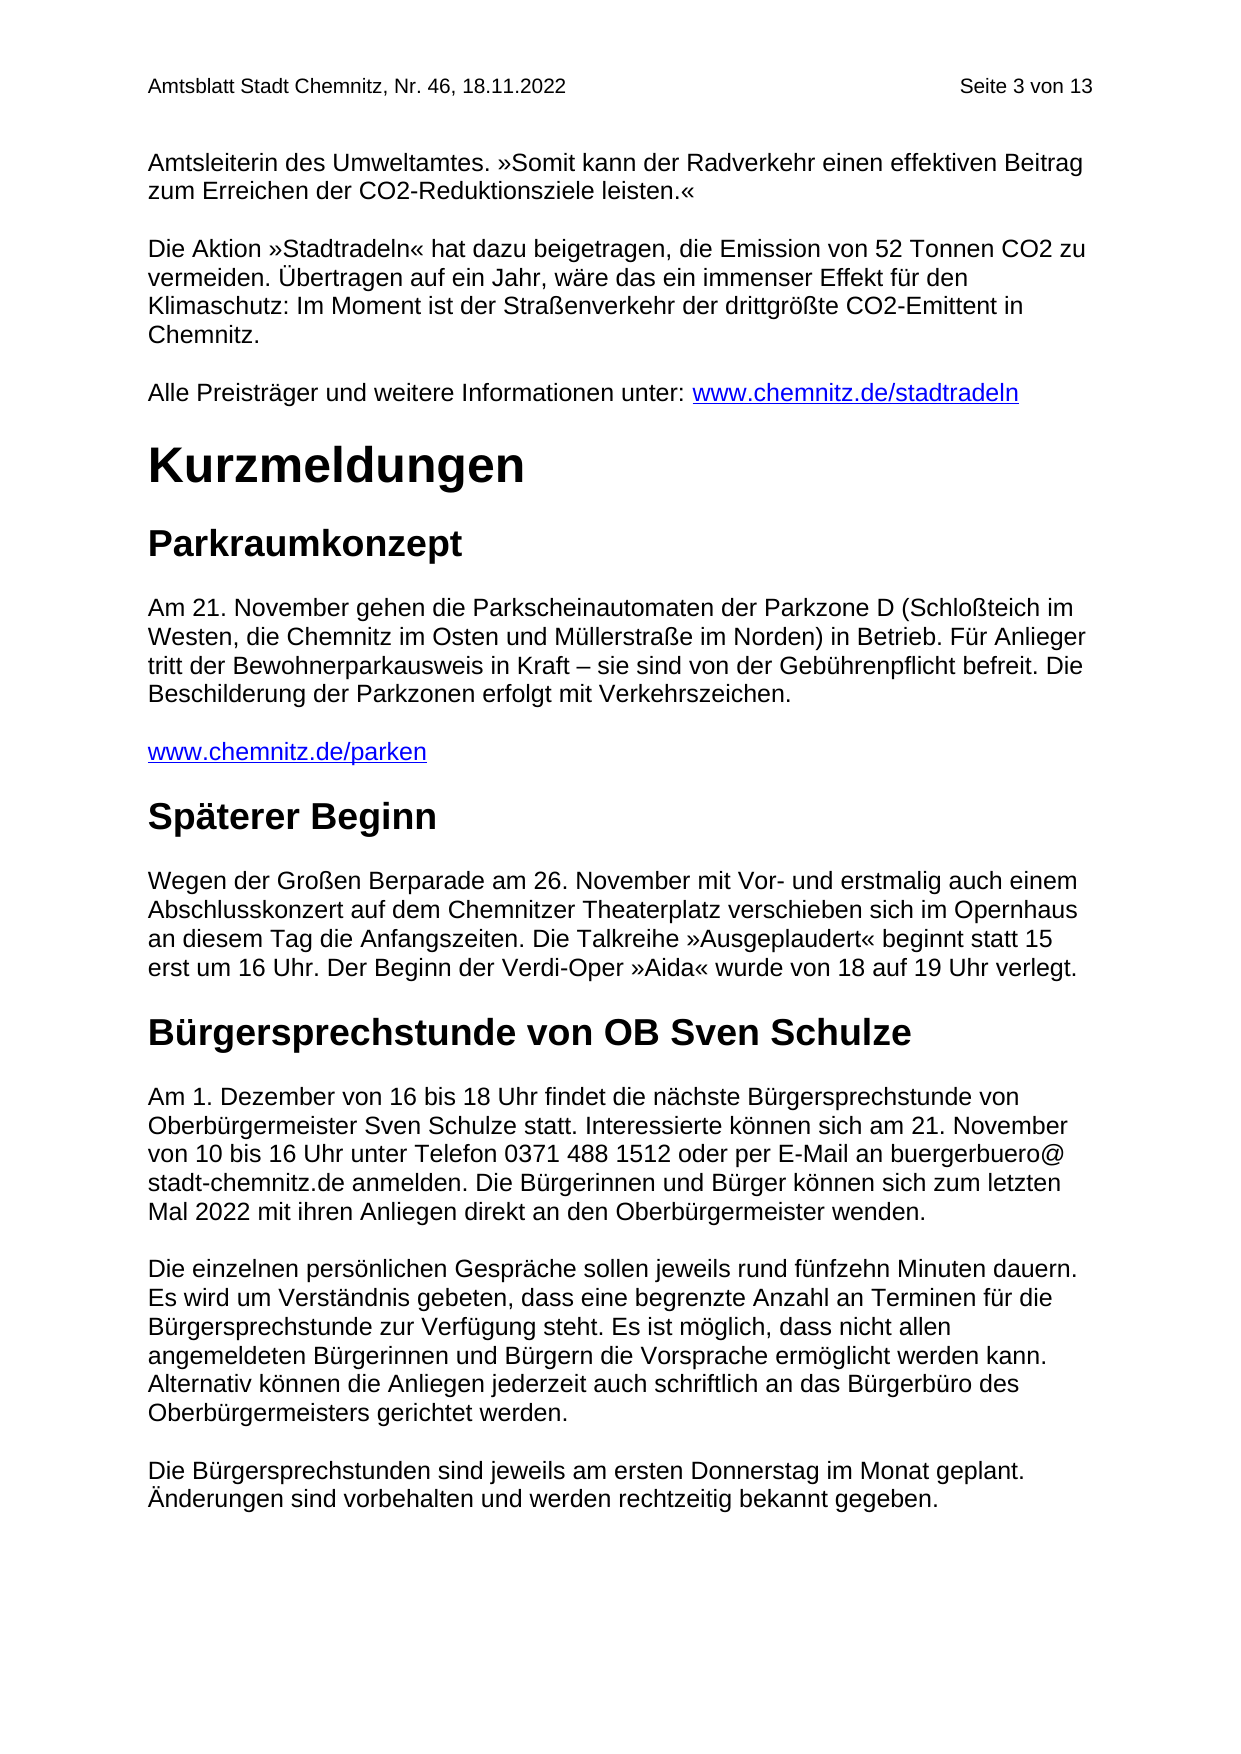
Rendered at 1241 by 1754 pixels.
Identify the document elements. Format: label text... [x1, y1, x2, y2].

text Die Aktion »Stadtradeln« hat dazu beigetragen, die Emission von 52 Tonnen CO2 zu vermeiden. Übertragen auf ein Jahr, wäre das ein immenser Effekt für den Klimaschutz: Im Moment ist der Straßenverkehr der drittgrößte CO2-Emittent in Chemnitz. [148, 234, 1093, 349]
subtitle Kurzmeldungen [148, 435, 1093, 493]
text Alle Preisträger und weitere Informationen unter: www.chemnitz.de/stadtradeln [148, 378, 1093, 406]
text Wegen der Großen Berparade am 26. November mit Vor- und erstmalig auch einem Abschlusskonzert auf dem Chemnitzer Theaterplatz verschieben sich im Opernhaus an diesem Tag die Anfangszeiten. Die Talkreihe »Ausgeplaudert« beginnt statt 15 erst um 16 Uhr. Der Beginn der Verdi-Oper »Aida« wurde von 18 auf 19 Uhr verlegt. [148, 866, 1093, 981]
text Die Bürgersprechstunden sind jeweils am ersten Donnerstag im Monat geplant. Änderungen sind vorbehalten und werden rechtzeitig bekannt gegeben. [148, 1456, 1093, 1513]
text Am 21. November gehen die Parkscheinautomaten der Parkzone D (Schloßteich im Westen, die Chemnitz im Osten und Müllerstraße im Norden) in Betrieb. Für Anlieger tritt der Bewohnerparkausweis in Kraft – sie sind von der Gebührenpflicht befreit. Die Beschilderung der Parkzonen erfolgt mit Verkehrszeichen. [148, 593, 1093, 708]
subtitle Bürgersprechstunde von OB Sven Schulze [148, 1010, 1093, 1053]
subtitle Späterer Beginn [148, 794, 1093, 838]
subtitle Parkraumkonzept [148, 521, 1093, 564]
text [148, 148, 1093, 205]
text www.chemnitz.de/parken [148, 737, 1093, 766]
text Die einzelnen persönlichen Gespräche sollen jeweils rund fünfzehn Minuten dauern. Es wird um Verständnis gebeten, dass eine begrenzte Anzahl an Terminen für die Bürgersprechstunde zur Verfügung steht. Es ist möglich, dass nicht allen angemeldeten Bürgerinnen und Bürgern die Vorsprache ermöglicht werden kann. Alternativ können die Anliegen jederzeit auch schriftlich an das Bürgerbüro des Oberbürgermeisters gerichtet werden. [148, 1254, 1093, 1427]
text Am 1. Dezember von 16 bis 18 Uhr findet die nächste Bürgersprechstunde von Oberbürgermeister Sven Schulze statt. Interessierte können sich am 21. November von 10 bis 16 Uhr unter Telefon 0371 488 1512 oder per E-Mail an buergerbuero@ stadt-chemnitz.de anmelden. Die Bürgerinnen und Bürger können sich zum letzten Mal 2022 mit ihren Anliegen direkt an den Oberbürgermeister wenden. [148, 1082, 1093, 1226]
